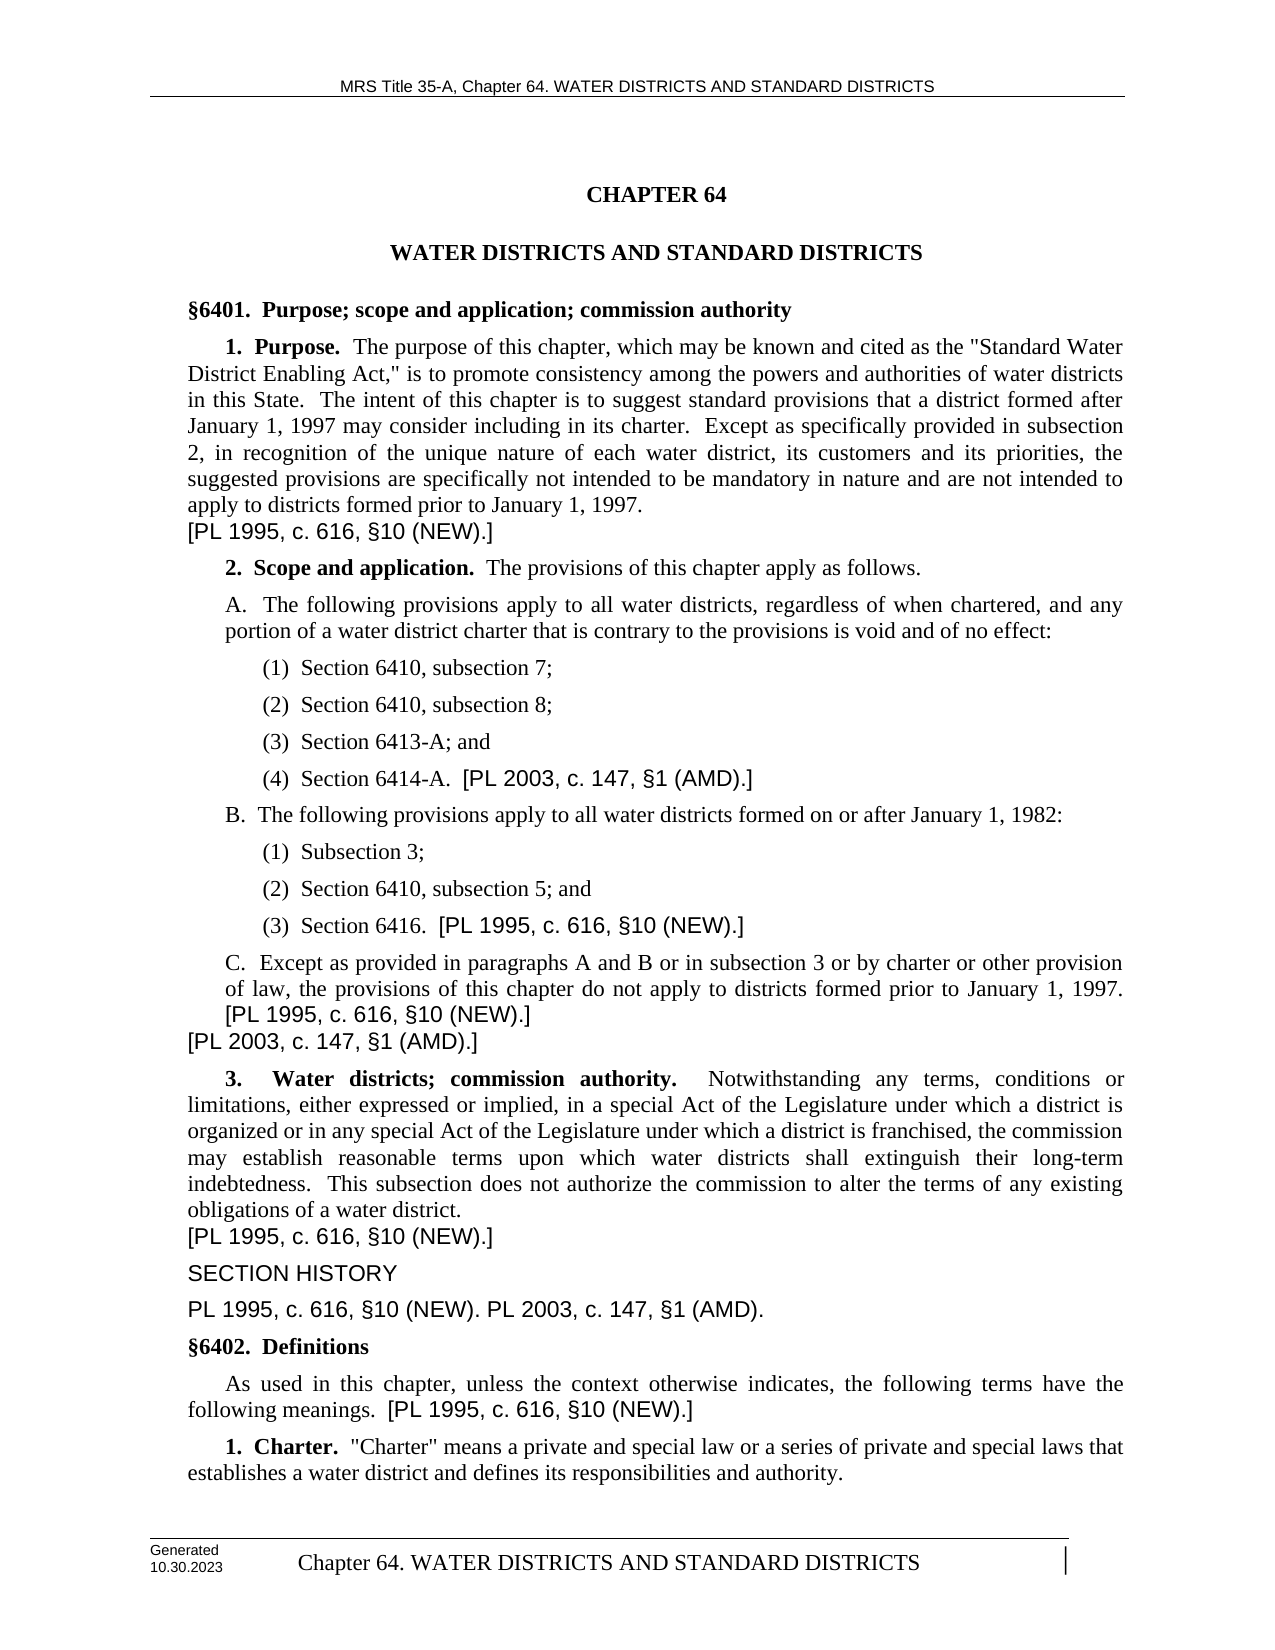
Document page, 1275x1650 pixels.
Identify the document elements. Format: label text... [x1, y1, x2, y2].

text 1. Purpose. The purpose of this chapter, which may be known and cited as the "Standard Water District Enabling Act," is to promote consistency among the powers and authorities of water districts in this State. The intent of this chapter is to suggest standard provisions that a district formed after January 1, 1997 may consider including in its charter. Except as specifically provided in subsection 2, in recognition of the unique nature of each water district, its customers and its priorities, the suggested provisions are specifically not intended to be mandatory in nature and are not intended to apply to districts formed prior to January 1, 1997. [187, 333, 1125, 518]
text (2) Section 6410, subsection 5; and [262, 875, 1125, 901]
text (1) Section 6410, subsection 7; [262, 654, 1125, 681]
text C. Except as provided in paragraphs A and B or in subsection 3 or by charter or other provision of law, the provisions of this chapter do not apply to districts formed prior to January 1, 1997. [PL 1995, c. 616, §10 (NEW).] [225, 949, 1125, 1028]
text (4) Section 6414‑A. [PL 2003, c. 147, §1 (AMD).] [262, 765, 1125, 791]
text (1) Subsection 3; [262, 838, 1125, 865]
text (3) Section 6413‑A; and [262, 728, 1125, 754]
text [PL 1995, c. 616, §10 (NEW).] [187, 518, 1125, 544]
text [PL 2003, c. 147, §1 (AMD).] [187, 1028, 1125, 1054]
text WATER DISTRICTS AND STANDARD DISTRICTS [187, 239, 1125, 265]
text §6402. Definitions [187, 1333, 1125, 1359]
text As used in this chapter, unless the context otherwise indicates, the following terms have the following meanings. [PL 1995, c. 616, §10 (NEW).] [187, 1370, 1125, 1423]
text B. The following provisions apply to all water districts formed on or after January 1, 1982: [225, 802, 1125, 828]
text SECTION HISTORY [187, 1259, 1125, 1286]
text A. The following provisions apply to all water districts, regardless of when chartered, and any portion of a water district charter that is contrary to the provisions is void and of no effect: [225, 591, 1125, 644]
text (2) Section 6410, subsection 8; [262, 691, 1125, 717]
text §6401. Purpose; scope and application; commission authority [187, 296, 1125, 323]
text [PL 1995, c. 616, §10 (NEW).] [187, 1223, 1125, 1249]
text (3) Section 6416. [PL 1995, c. 616, §10 (NEW).] [262, 912, 1125, 938]
text 2. Scope and application. The provisions of this chapter apply as follows. [187, 554, 1125, 581]
text 1. Charter. "Charter" means a private and special law or a series of private and special laws that establishes a water district and defines its responsibilities and authority. [187, 1433, 1125, 1486]
text PL 1995, c. 616, §10 (NEW). PL 2003, c. 147, §1 (AMD). [187, 1296, 1125, 1323]
text 3. Water districts; commission authority. Notwithstanding any terms, conditions or limitations, either expressed or implied, in a special Act of the Legislature under which a district is organized or in any special Act of the Legislature under which a district is franchised, the commission may establish reasonable terms upon which water districts shall extinguish their long-term indebtedness. This subsection does not authorize the commission to alter the terms of any existing obligations of a water district. [187, 1064, 1125, 1223]
text CHAPTER 64 [187, 181, 1125, 208]
